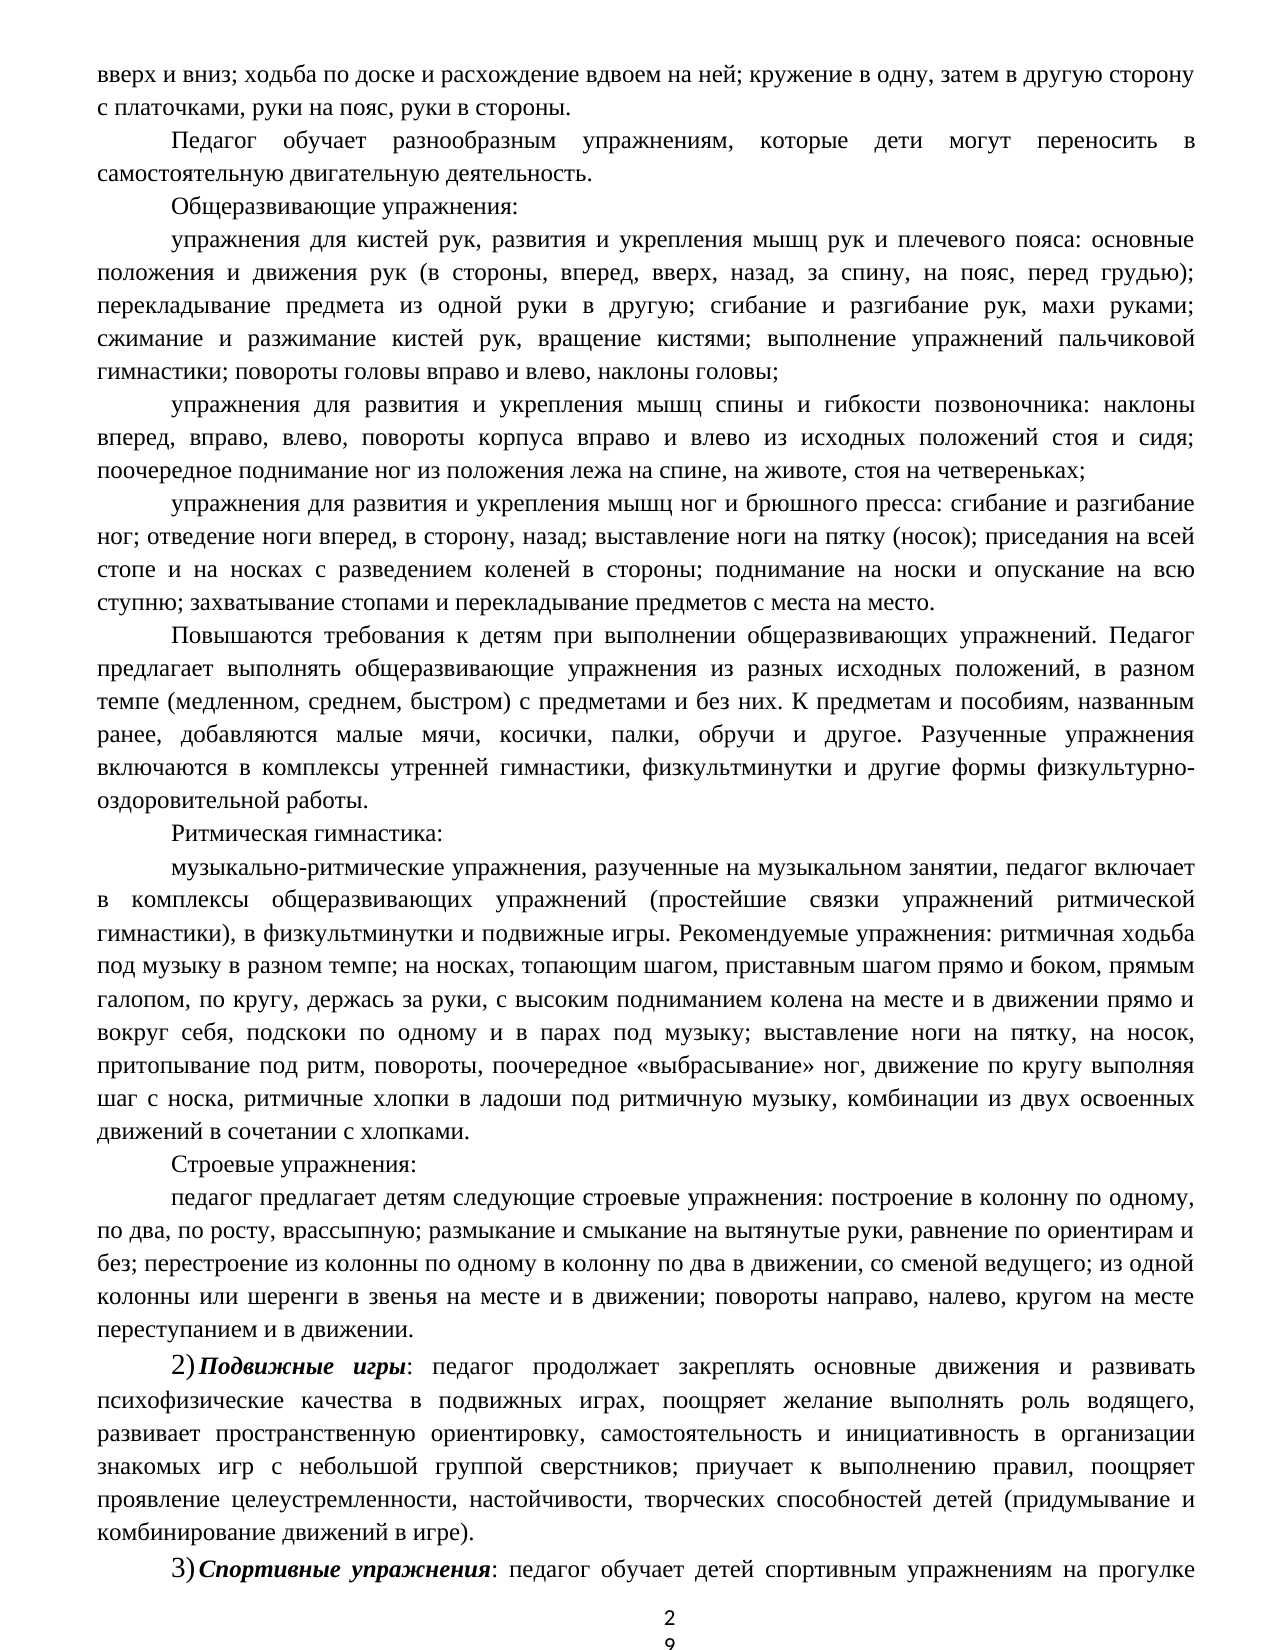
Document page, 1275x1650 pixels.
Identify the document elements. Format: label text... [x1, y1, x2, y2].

text упражнения для развития и укрепления мышц ног и брюшного пресса: сгибание и разгибание ног; отведение ноги вперед, в сторону, назад; выставление ноги на пятку (носок); приседания на всей стопе и на носках с разведением коленей в стороны; поднимание на носки и опускание на всю ступню; захватывание стопами и перекладывание предметов с места на место. [97, 488, 1196, 616]
text Повышаются требования к детям при выполнении общеразвивающих упражнений. Педагог предлагает выполнять общеразвивающие упражнения из разных исходных положений, в разном темпе (медленном, среднем, быстром) с предметами и без них. К предметам и пособиям, названным ранее, добавляются малые мячи, косички, палки, обручи и другое. Разученные упражнения включаются в комплексы утренней гимнастики, физкультминутки и другие формы физкультурно-оздоровительной работы. [97, 620, 1196, 814]
text Строевые упражнения: [97, 1149, 1196, 1177]
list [97, 1550, 1196, 1583]
text педагог предлагает детям следующие строевые упражнения: построение в колонну по одному, по два, по росту, врассыпную; размыкание и смыкание на вытянутые руки, равнение по ориентирам и без; перестроение из колонны по одному в колонну по два в движении, со сменой ведущего; из одной колонны или шеренги в звенья на месте и в движении; повороты направо, налево, кругом на месте переступанием и в движении. [97, 1182, 1196, 1343]
text музыкально-ритмические упражнения, разученные на музыкальном занятии, педагог включает в комплексы общеразвивающих упражнений (простейшие связки упражнений ритмической гимнастики), в физкультминутки и подвижные игры. Рекомендуемые упражнения: ритмичная ходьба под музыку в разном темпе; на носках, топающим шагом, приставным шагом прямо и боком, прямым галопом, по кругу, держась за руки, с высоким подниманием колена на месте и в движении прямо и вокруг себя, подскоки по одному и в парах под музыку; выставление ноги на пятку, на носок, притопывание под ритм, повороты, поочередное «выбрасывание» ног, движение по кругу выполняя шаг с носка, ритмичные хлопки в ладоши под ритмичную музыку, комбинации из двух освоенных движений в сочетании с хлопками. [97, 852, 1196, 1144]
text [97, 59, 1196, 121]
text упражнения для развития и укрепления мышц спины и гибкости позвоночника: наклоны вперед, вправо, влево, повороты корпуса вправо и влево из исходных положений стоя и сидя; поочередное поднимание ног из положения лежа на спине, на животе, стоя на четвереньках; [97, 389, 1196, 484]
list Подвижные игры: педагог продолжает закреплять основные движения и развивать психофизические качества в подвижных играх, поощряет желание выполнять роль водящего, развивает пространственную ориентировку, самостоятельность и инициативность в организации знакомых игр с небольшой группой сверстников; приучает к выполнению правил, поощряет проявление целеустремленности, настойчивости, творческих способностей детей (придумывание и комбинирование движений в игре). [97, 1347, 1196, 1546]
text Общеразвивающие упражнения: [97, 191, 1196, 220]
text Педагог обучает разнообразным упражнениям, которые дети могут переносить в самостоятельную двигательную деятельность. [97, 125, 1196, 187]
text упражнения для кистей рук, развития и укрепления мышц рук и плечевого пояса: основные положения и движения рук (в стороны, вперед, вверх, назад, за спину, на пояс, перед грудью); перекладывание предмета из одной руки в другую; сгибание и разгибание рук, махи руками; сжимание и разжимание кистей рук, вращение кистями; выполнение упражнений пальчиковой гимнастики; повороты головы вправо и влево, наклоны головы; [97, 224, 1196, 385]
text Ритмическая гимнастика: [97, 818, 1196, 847]
